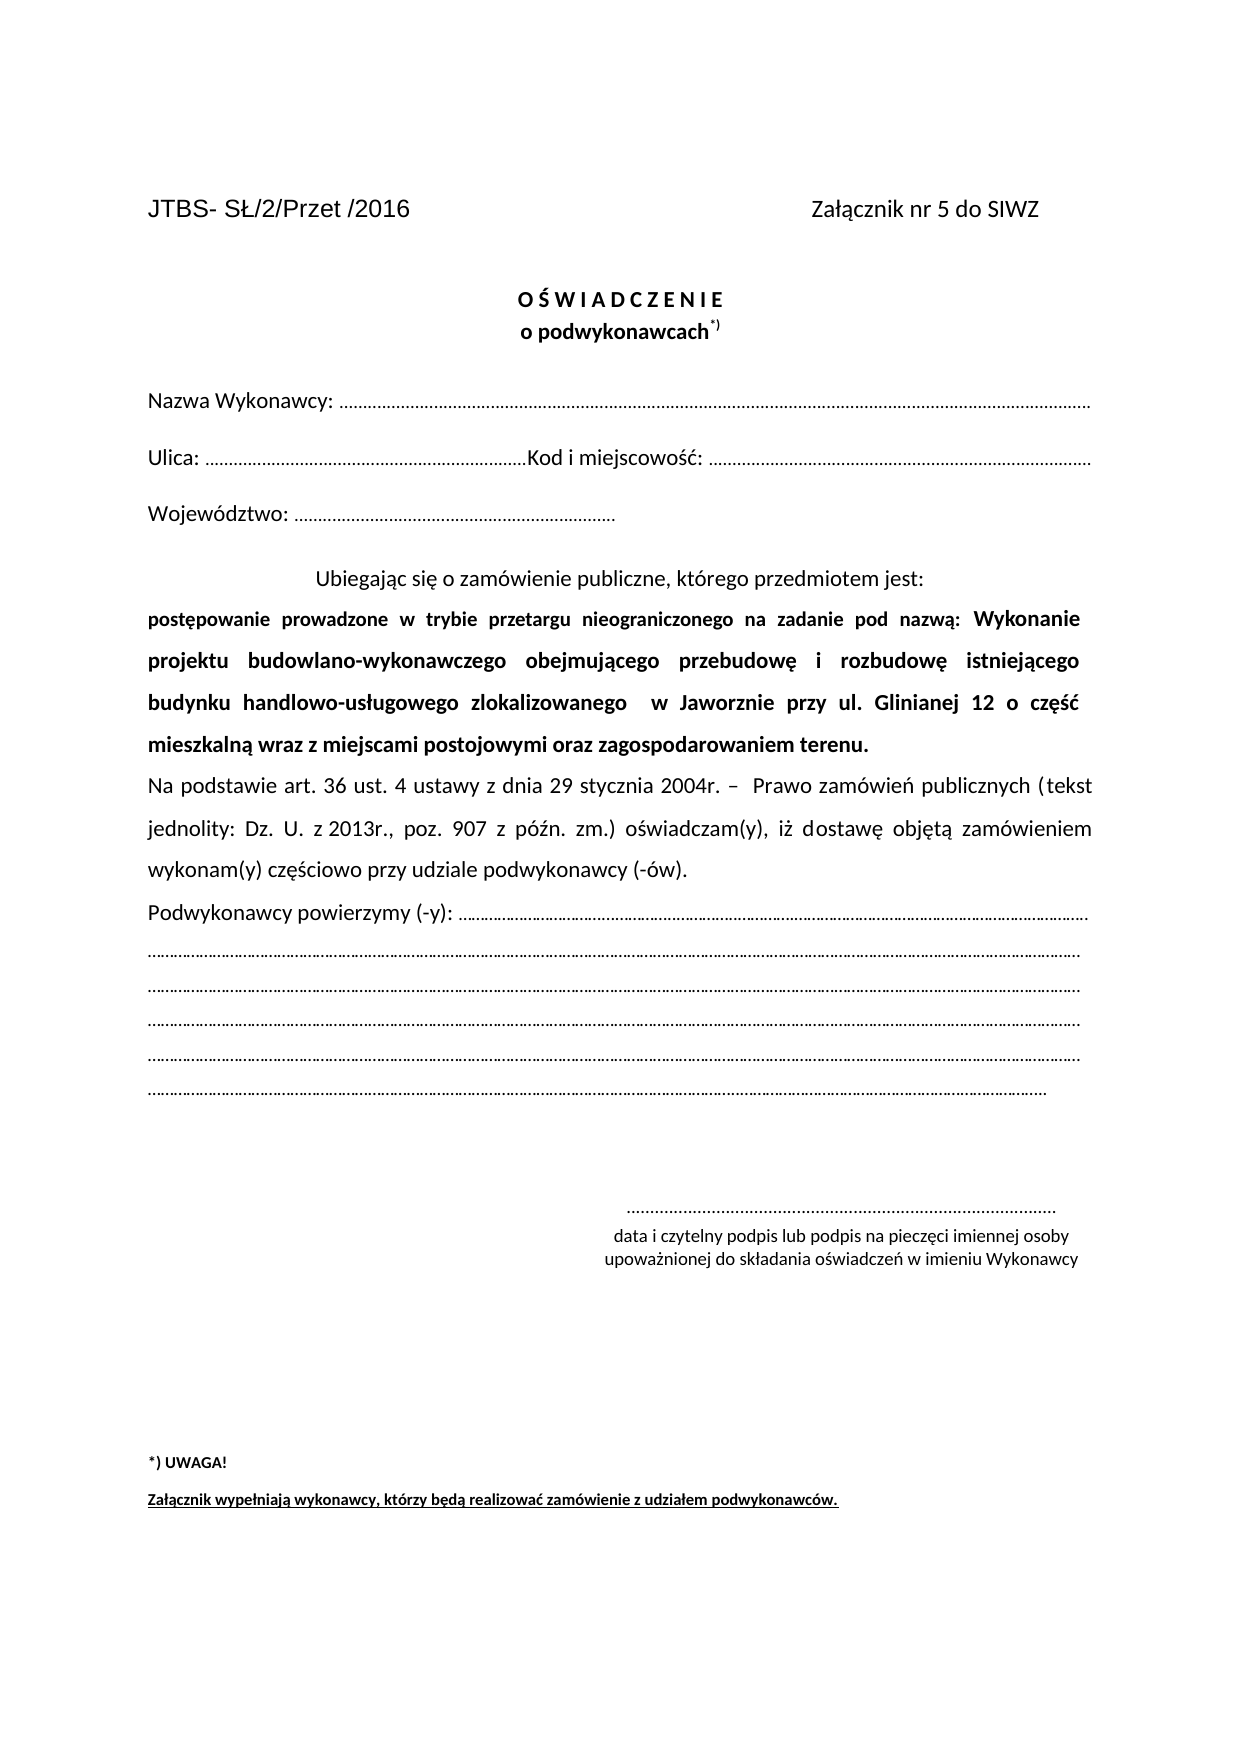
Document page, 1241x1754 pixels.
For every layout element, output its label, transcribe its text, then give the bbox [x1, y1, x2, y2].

text *) UWAGA! [148, 1435, 1093, 1472]
text Nazwa Wykonawcy: ............................................................................................................................................................... [148, 387, 1093, 415]
text ………………………………………………………………………………………………………………………………………………………………………………………………………………………………………………………………………………………………………………………………………………………………………………………………………………………………………………………………………………………………………………………………………………………………………………………………………………………………………………………………………………………………………………………………………………………………………………………………………………………………………………………………………………………………………………………..…………………………………………………………….. [148, 939, 1093, 1100]
subtitle O Ś W I A D C Z E N I E [148, 285, 1093, 313]
text Ulica: ....................................................................Kod i miejscowość: ................................................................................. [148, 443, 1093, 471]
text JTBS- SŁ/2/Przet /2016 Załącznik nr 5 do SIWZ [148, 193, 1093, 224]
text o podwykonawcach*) [148, 317, 1093, 345]
text Na podstawie art. 36 ust. 4 ustawy z dnia 29 stycznia 2004r. – Prawo zamówień publicznych (tekst jednolity: Dz. U. z 2013r., poz. 907 z późn. zm.) oświadczam(y), iż dostawę objętą zamówieniem wykonam(y) częściowo przy udziale podwykonawcy (-ów). [148, 772, 1093, 884]
text Ubiegając się o zamówienie publiczne, którego przedmiotem jest: [148, 555, 1093, 592]
text Załącznik wypełniają wykonawcy, którzy będą realizować zamówienie z udziałem podwykonawców. [148, 1472, 1093, 1510]
text Podwykonawcy powierzymy (-y): ……………………………...…………..…………..………….………………………………………………………….. [148, 898, 1093, 926]
text postępowanie prowadzone w trybie przetargu nieograniczonego na zadanie pod nazwą: Wykonanie projektu budowlano-wykonawczego obejmującego przebudowę i rozbudowę istniejącego budynku handlowo-usługowego zlokalizowanego w Jaworznie przy ul. Glinianej 12 o część mieszkalną wraz z miejscami postojowymi oraz zagospodarowaniem terenu. [148, 604, 1080, 758]
text data i czytelny podpis lub podpis na pieczęci imiennej osoby upoważnionej do składania oświadczeń w imieniu Wykonawcy [591, 1224, 1093, 1270]
text ........................................................................................... [591, 1195, 1093, 1218]
text Województwo: .................................................................... [148, 499, 1093, 527]
